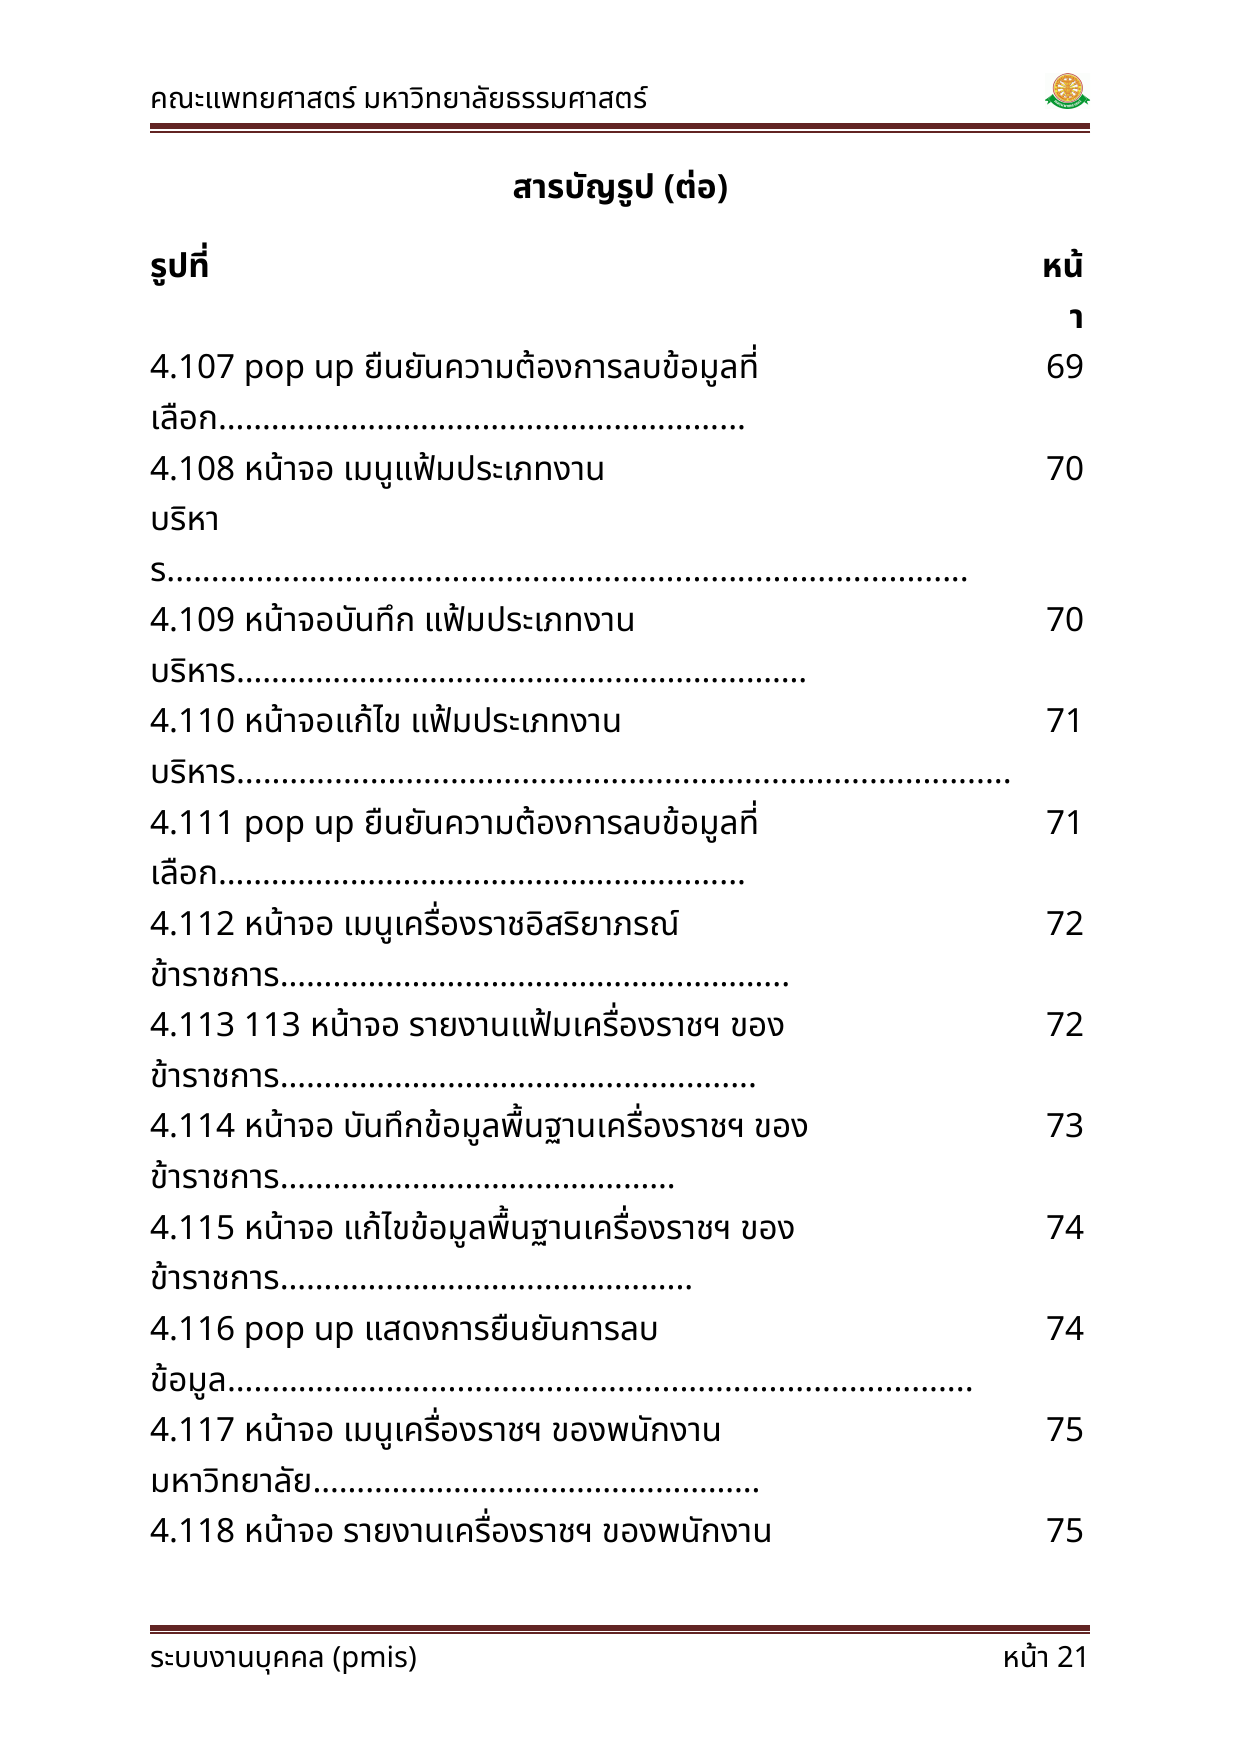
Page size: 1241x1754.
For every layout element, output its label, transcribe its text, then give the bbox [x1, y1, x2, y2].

table_cell 72 [1021, 1001, 1095, 1102]
picture [1045, 73, 1091, 109]
table_header หน้า [1021, 242, 1095, 343]
table_cell 70 [1021, 596, 1095, 697]
table_cell 72 [1021, 900, 1095, 1001]
table_cell 4.116 pop up แสดงการยืนยันการลบข้อมูล…...……………............................................................... [139, 1305, 1021, 1406]
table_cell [139, 1507, 1021, 1558]
table_cell 4.117 หน้าจอ เมนูเครื่องราชฯ ของพนักงานมหาวิทยาลัย…………………………………………… [139, 1406, 1021, 1507]
table_cell 4.107 pop up ยืนยันความต้องการลบข้อมูลที่เลือก…………………………………………………... [139, 343, 1021, 444]
table_cell 74 [1021, 1204, 1095, 1305]
table_cell 4.114 หน้าจอ บันทึกข้อมูลพื้นฐานเครื่องราชฯ ของข้าราชการ……………..…………….………… [139, 1102, 1021, 1203]
table_cell 71 [1021, 697, 1095, 798]
table_cell 69 [1021, 343, 1095, 444]
text สารบัญรูป (ต่อ) [150, 163, 1090, 214]
table_header รูปที่ [139, 242, 1021, 343]
table_cell 70 [1021, 444, 1095, 596]
table_cell 75 [1021, 1507, 1095, 1558]
table_cell 4.111 pop up ยืนยันความต้องการลบข้อมูลที่เลือก…………………………………………………... [139, 799, 1021, 900]
table_cell 4.108 หน้าจอ เมนูแฟ้มประเภทงานบริหาร.......................................................................................... [139, 444, 1021, 596]
table_cell 74 [1021, 1305, 1095, 1406]
table_cell 4.109 หน้าจอบันทึก แฟ้มประเภทงานบริหาร……………………….………………………………. [139, 596, 1021, 697]
table_cell 73 [1021, 1102, 1095, 1203]
table_cell 75 [1021, 1406, 1095, 1507]
table_cell 4.115 หน้าจอ แก้ไขข้อมูลพื้นฐานเครื่องราชฯ ของข้าราชการ…………..…………………………... [139, 1204, 1021, 1305]
table_cell 71 [1021, 799, 1095, 900]
table_cell 4.110 หน้าจอแก้ไข แฟ้มประเภทงานบริหาร....................................................................................... [139, 697, 1021, 798]
table_cell 4.113 113 หน้าจอ รายงานแฟ้มเครื่องราชฯ ของข้าราชการ………………..……………................... [139, 1001, 1021, 1102]
table_cell 4.112 หน้าจอ เมนูเครื่องราชอิสริยาภรณ์ ข้าราชการ……………………………………….………... [139, 900, 1021, 1001]
